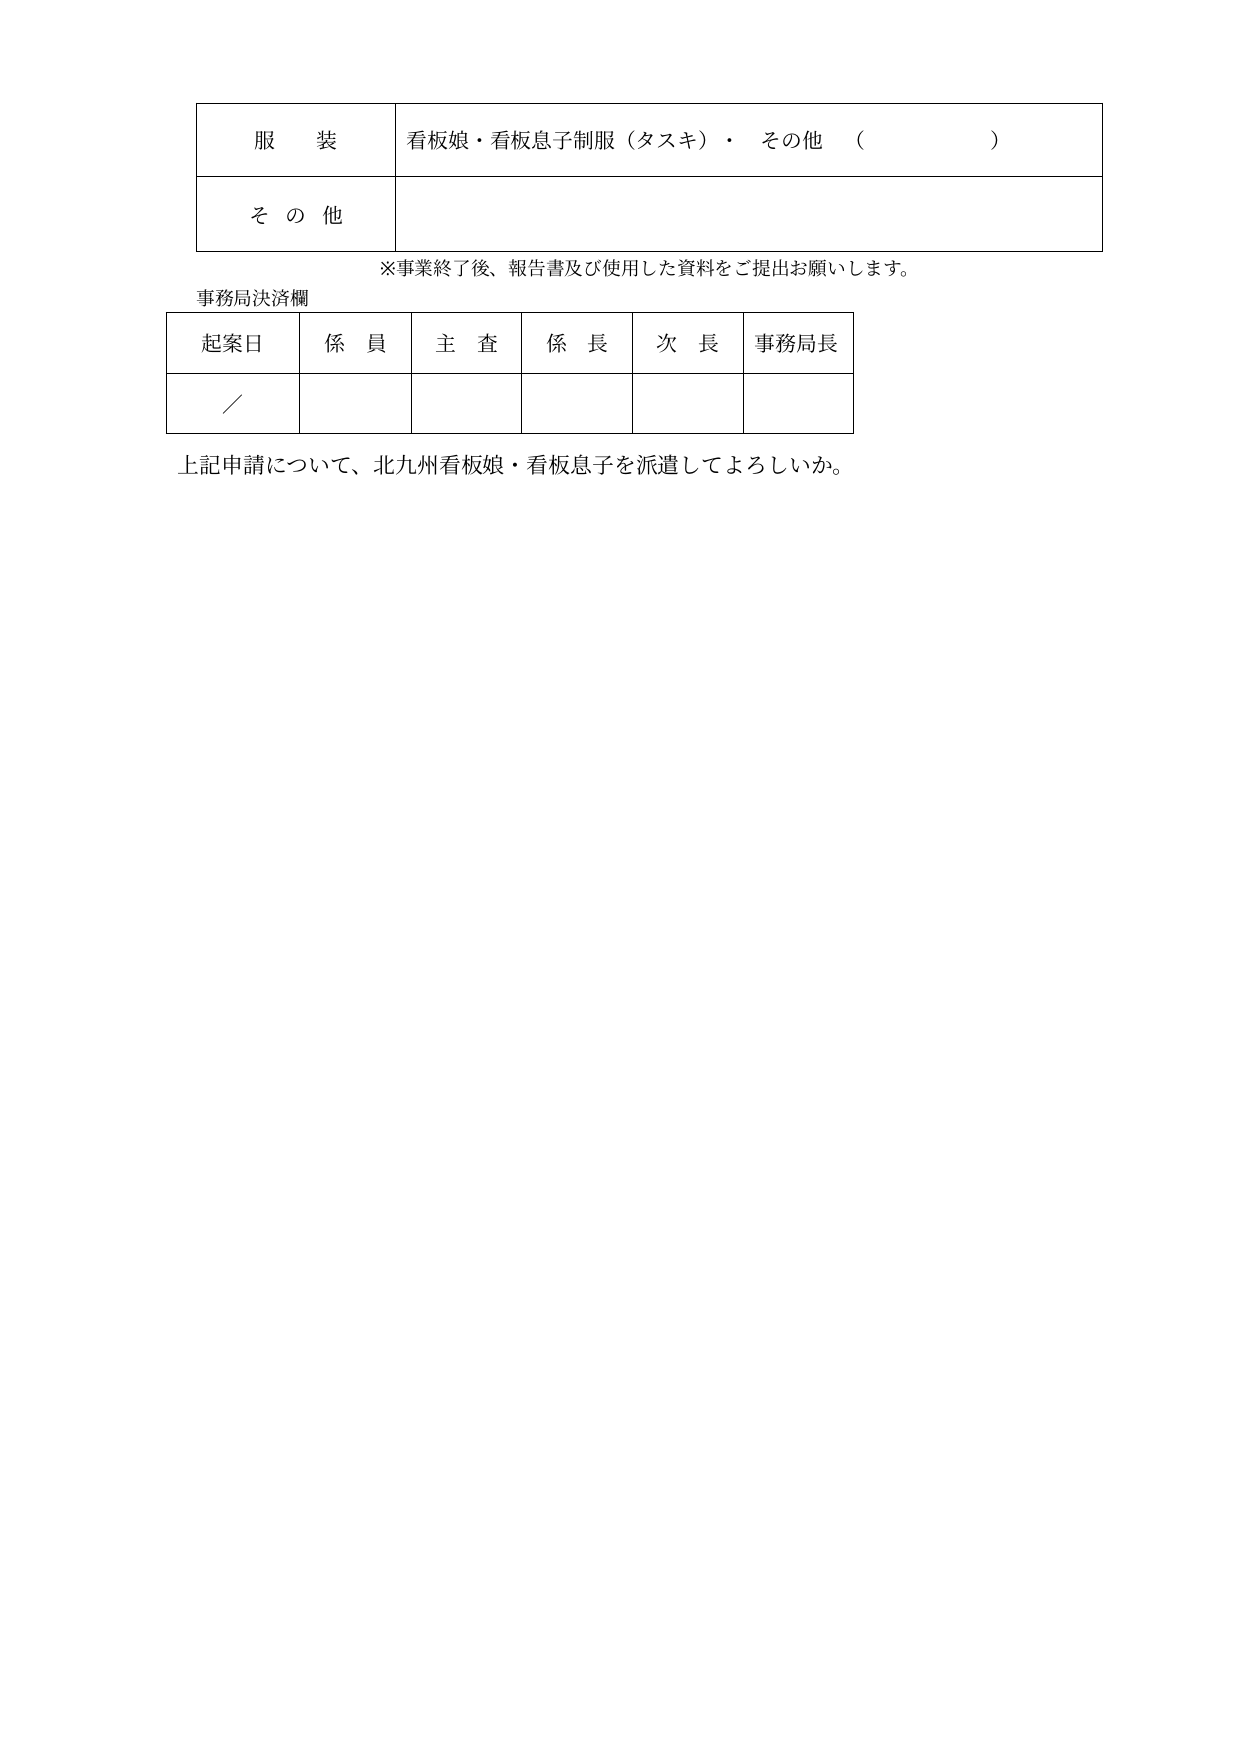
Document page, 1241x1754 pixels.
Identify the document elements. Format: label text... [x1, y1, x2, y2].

table_header 事務局長 [744, 313, 853, 372]
table_cell [412, 374, 521, 433]
table_header 次 長 [633, 313, 743, 372]
text ※事業終了後、報告書及び使用した資料をご提出お願いします。 [177, 252, 1122, 282]
table_cell [633, 374, 743, 433]
table_header 係 員 [300, 313, 411, 372]
table_cell [744, 374, 853, 433]
table_header 主 査 [412, 313, 521, 372]
table_cell 服装 [197, 104, 395, 176]
table_header 起案日 [167, 313, 299, 372]
table_cell ／ [167, 374, 299, 433]
table_header 係 長 [522, 313, 632, 372]
text 上記申請について、北九州看板娘・看板息子を派遣してよろしいか。 [177, 434, 1122, 494]
table_cell 看板娘・看板息子制服（タスキ）・ その他 （ ） [396, 104, 1102, 176]
table_cell [300, 374, 411, 433]
text 事務局決済欄 [177, 282, 1122, 312]
table_cell [522, 374, 632, 433]
table_cell [396, 177, 1102, 251]
table_cell その他 [197, 177, 395, 251]
